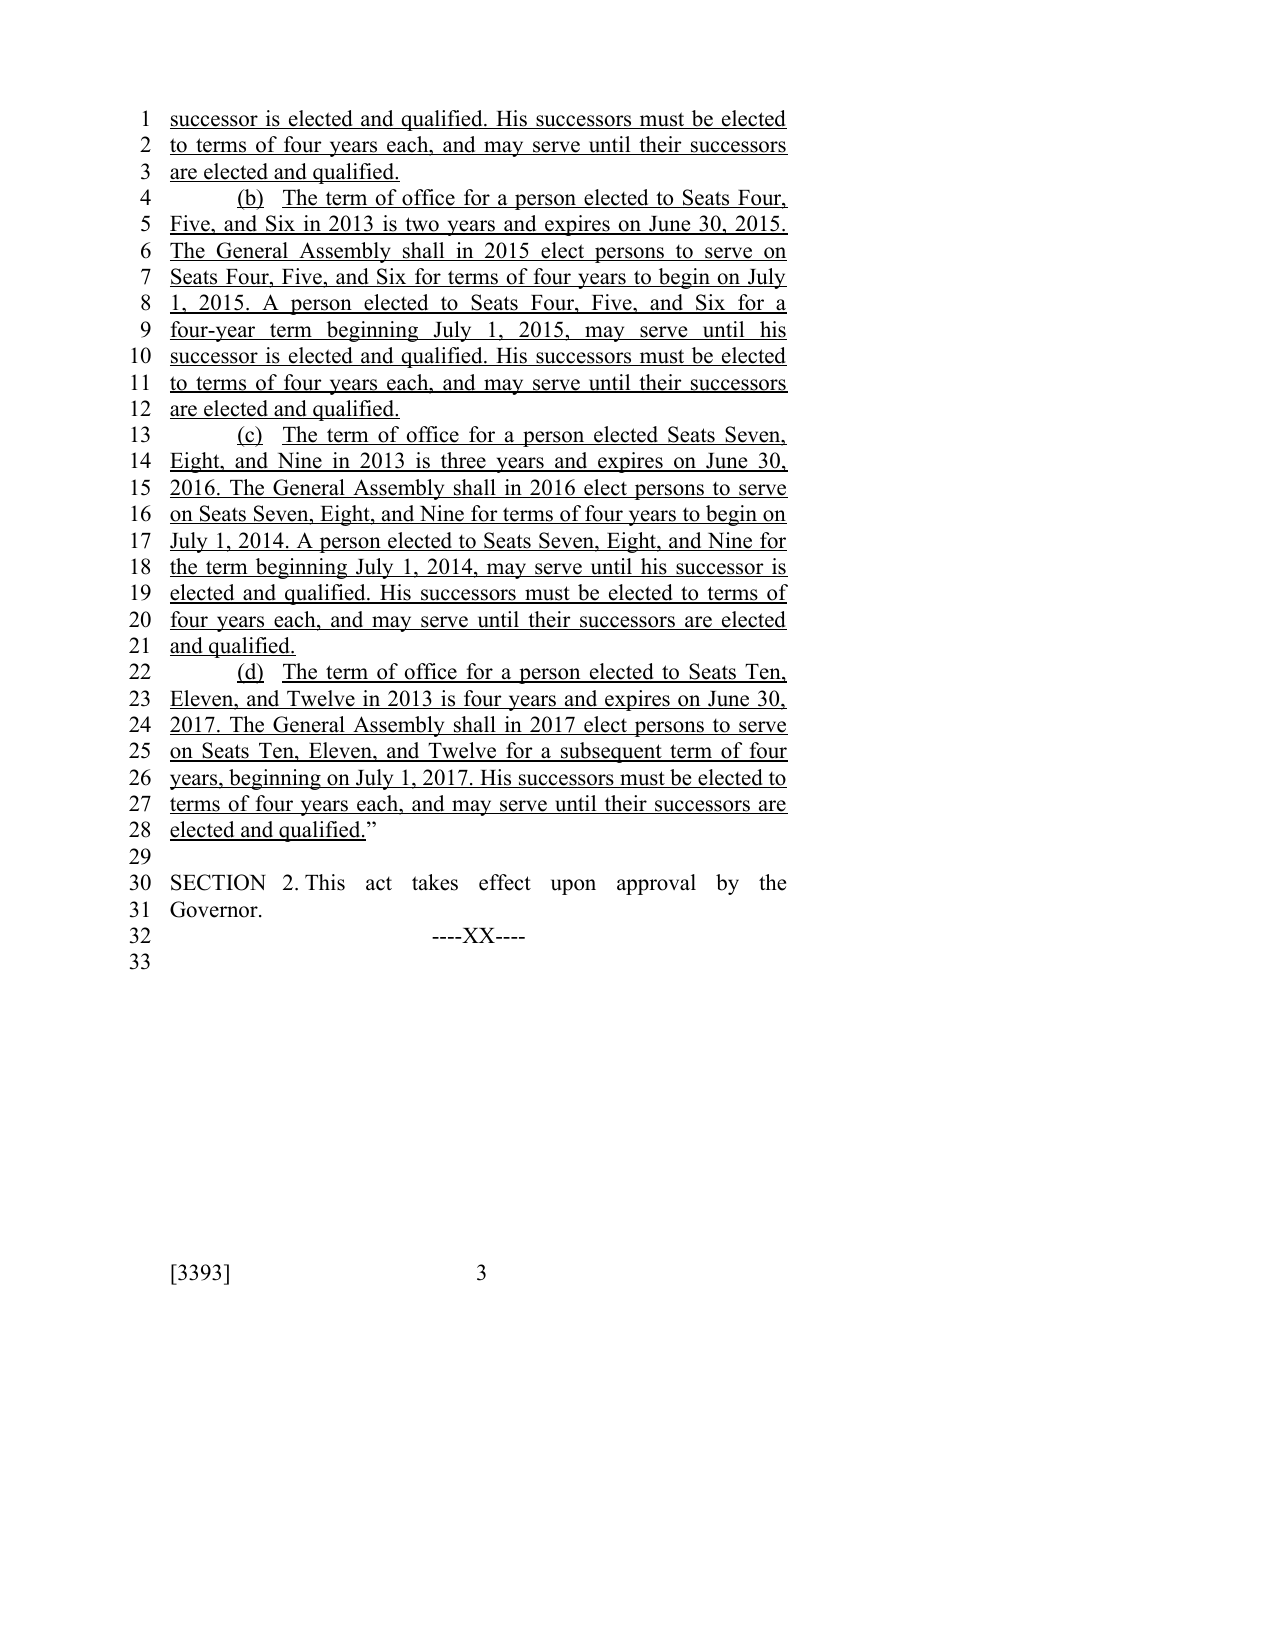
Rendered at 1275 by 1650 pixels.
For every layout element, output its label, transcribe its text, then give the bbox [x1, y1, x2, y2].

text ----XX---- [169, 922, 787, 948]
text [169, 129, 787, 154]
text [169, 105, 787, 128]
text SECTION 2. This act takes effect upon approval by the Governor. [169, 869, 787, 922]
text (d) The term of office for a person elected to Seats Ten, Eleven, and Twelve in 2013 is four years and expires on June 30, 2017. The General Assembly shall in 2017 elect persons to serve on Seats Ten, Eleven, and Twelve for a subsequent term of four years, beginning on July 1, 2017. His successors must be elected to terms of four years each, and may serve until their successors are elected and qualified.” [169, 658, 787, 708]
